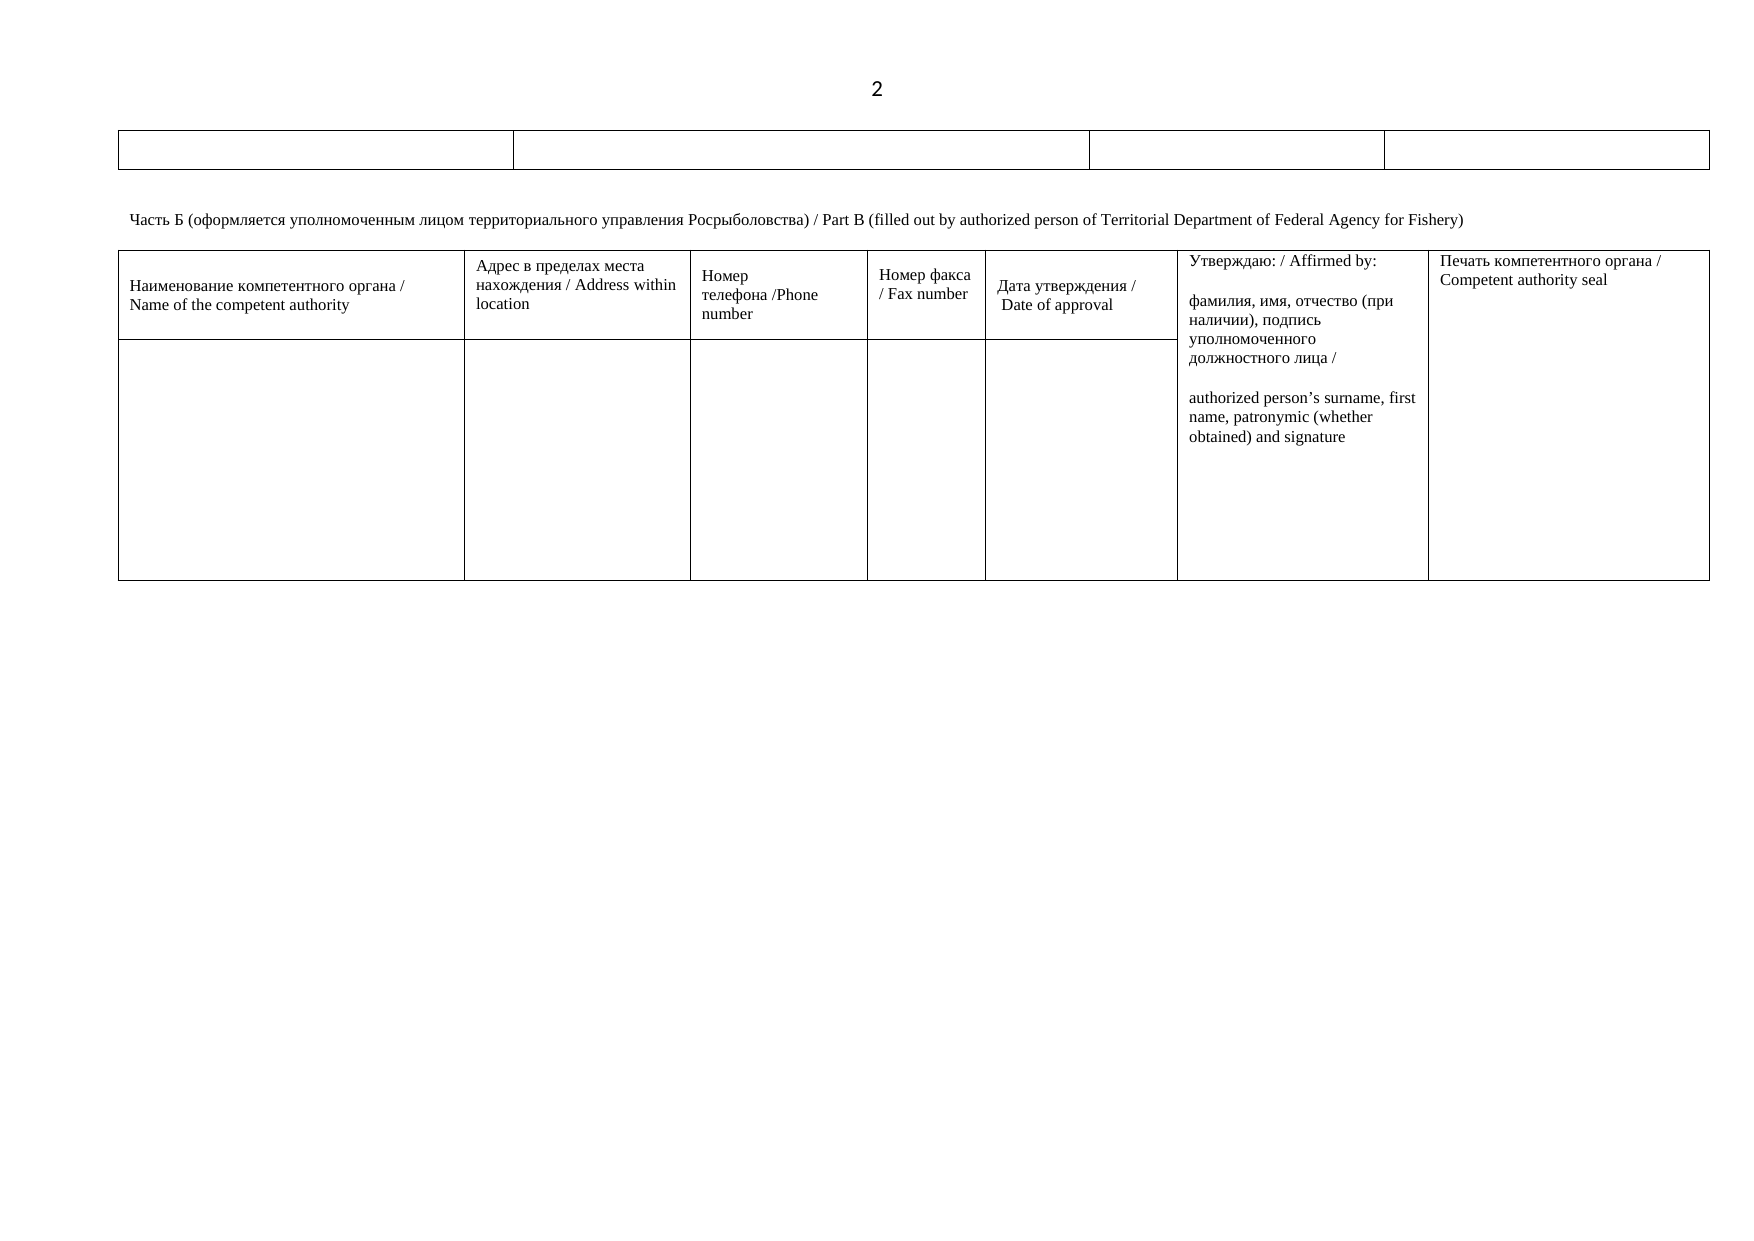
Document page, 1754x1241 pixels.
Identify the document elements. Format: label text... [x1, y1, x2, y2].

table_cell Номер факса / Fax number [868, 251, 985, 338]
table_cell [465, 340, 690, 579]
table_cell Часть Б (оформляется уполномоченным лицом территориального управления Росрыболовства) / Part B (filled out by authorized person of Territorial Department of Federal Agency for Fishery) [118, 170, 1709, 249]
table_cell [1385, 131, 1709, 168]
table_cell Номер телефона /Phone number [691, 251, 867, 338]
table_cell Адрес в пределах места нахождения / Address within location [465, 251, 690, 338]
table_cell Утверждаю: / Affirmed by: фамилия, имя, отчество (при наличии), подпись уполномоченного должностного лица / authorized person’s surname, first name, patronymic (whether obtained) and signature [1178, 251, 1428, 579]
table_cell [691, 340, 867, 579]
table_cell Дата утверждения / Date of approval [986, 251, 1177, 338]
table_cell [119, 131, 513, 168]
table_cell Печать компетентного органа / Competent authority seal [1429, 251, 1709, 579]
table_cell [868, 340, 985, 579]
table_cell [1090, 131, 1384, 168]
table_cell [514, 131, 1089, 168]
table_cell [986, 340, 1177, 579]
table_cell Наименование компетентного органа / Name of the competent authority [119, 251, 464, 338]
table_cell [119, 340, 464, 579]
